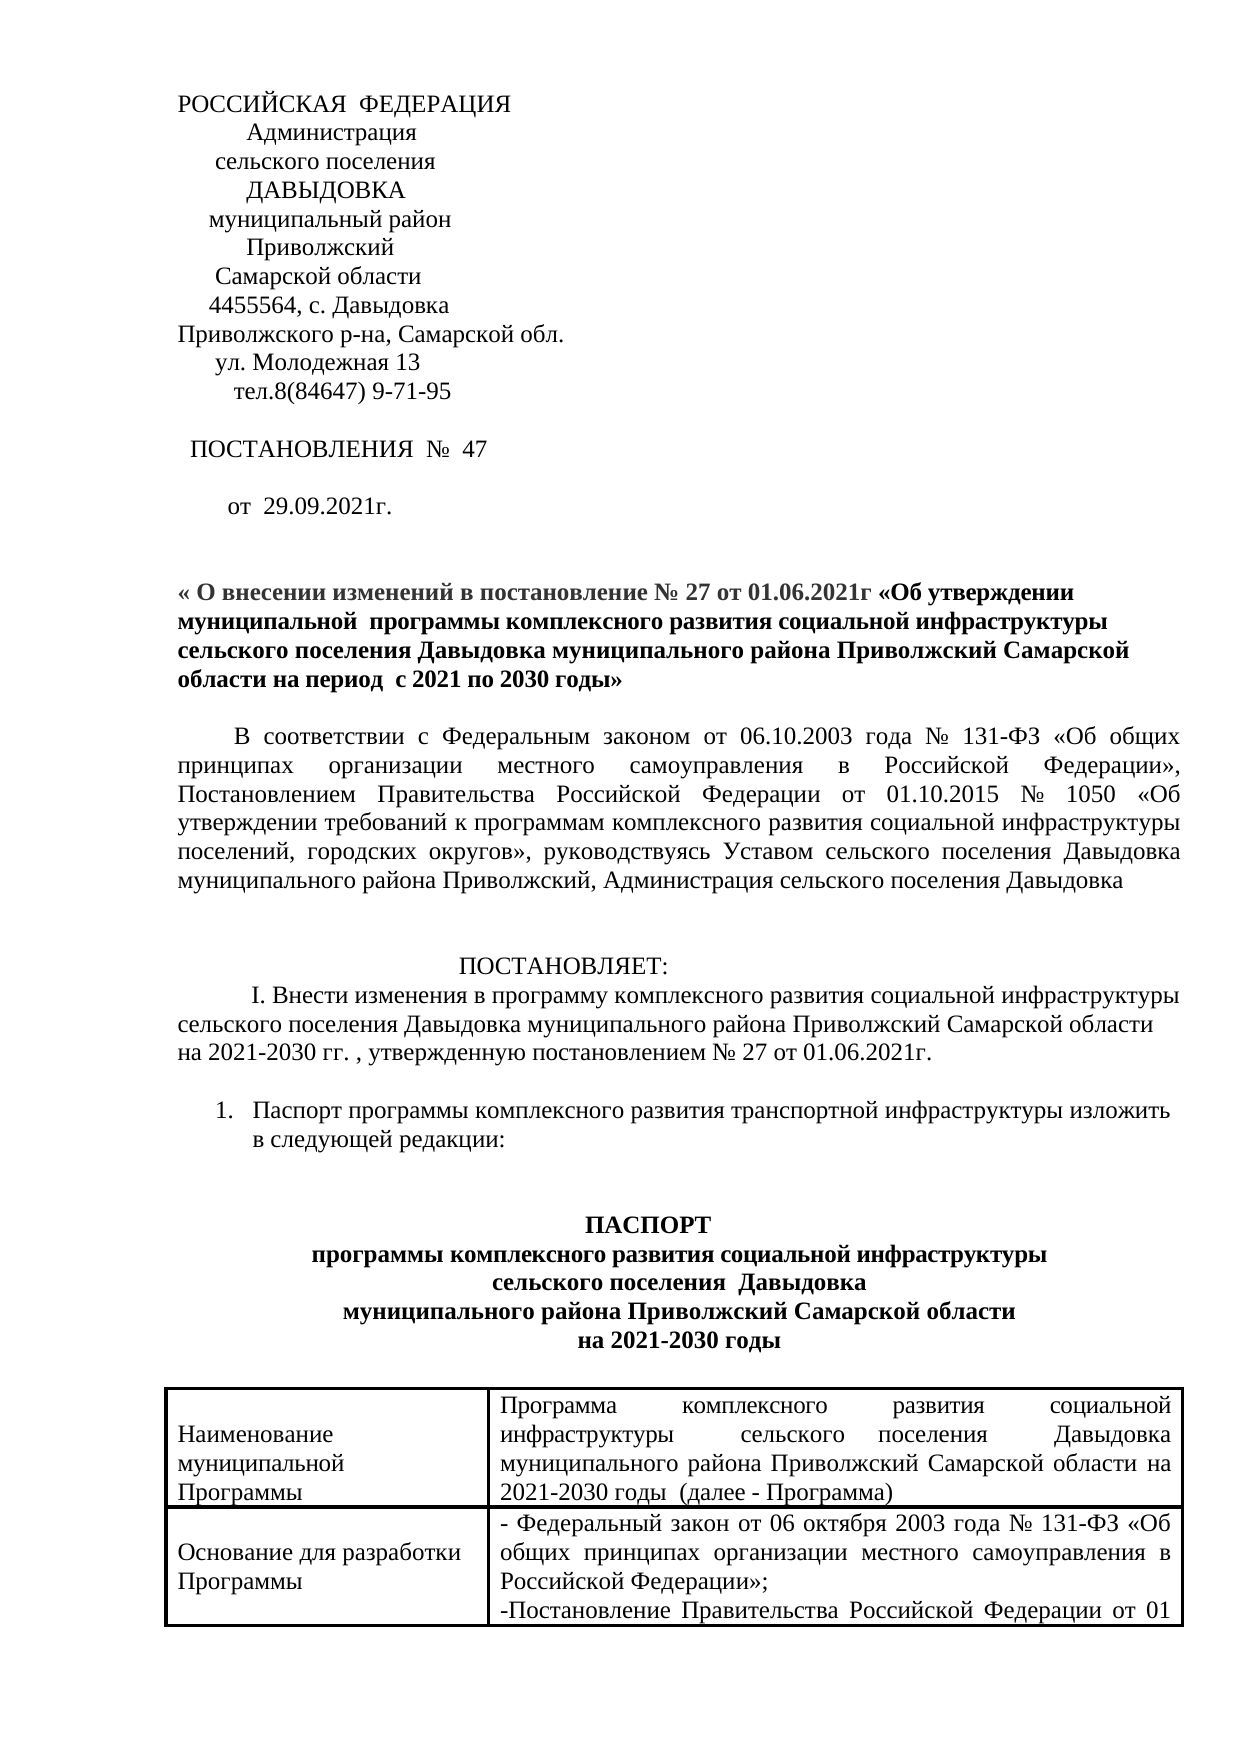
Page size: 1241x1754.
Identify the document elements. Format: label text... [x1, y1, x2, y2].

text I. Внести изменения в программу комплексного развития социальной инфраструктуры сельского поселения Давыдовка муниципального района Приволжский Самарской области на 2021-2030 гг. , утвержденную постановлением № 27 от 01.06.2021г. [177, 980, 1181, 1066]
text программы комплексного развития социальной инфраструктуры [177, 1239, 1181, 1267]
text ул. Молодежная 13 [177, 347, 1181, 376]
table_header Программа комплексного развития социальной инфраструктуры сельского поселения Давыдовка муниципального района Приволжский Самарской области на 2021-2030 годы (далее - Программа) [490, 1390, 1181, 1505]
text « О внесении изменений в постановление № 27 от 01.06.2021г «Об утверждении муниципальной программы комплексного развития социальной инфраструктуры сельского поселения Давыдовка муниципального района Приволжский Самарской области на период с 2021 по 2030 годы» [177, 577, 1171, 692]
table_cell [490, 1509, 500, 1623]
text муниципальный район [177, 204, 1181, 232]
text ПОСТАНОВЛЯЕТ: [177, 951, 1181, 980]
list Паспорт программы комплексного развития транспортной инфраструктуры изложить в следующей редакции: [215, 1095, 1181, 1152]
text от 29.09.2021г. [177, 491, 1181, 520]
text ПАСПОРТ [177, 1210, 1119, 1239]
text сельского поселения Давыдовка [177, 1267, 1181, 1296]
text ПОСТАНОВЛЕНИЯ № 47 [177, 434, 1181, 462]
text тел.8(84647) 9-71-95 [177, 376, 1181, 405]
text Администрация [177, 117, 1181, 146]
text РОССИЙСКАЯ ФЕДЕРАЦИЯ [177, 89, 1181, 117]
text Самарской области [177, 261, 1181, 290]
text на 2021-2030 годы [177, 1325, 1181, 1354]
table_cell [168, 1509, 487, 1623]
text сельского поселения [177, 146, 1181, 175]
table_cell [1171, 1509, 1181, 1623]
text муниципального района Приволжский Самарской области [177, 1296, 1181, 1325]
text В соответствии с Федеральным законом от 06.10.2003 года № 131-ФЗ «Об общих принципах организации местного самоуправления в Российской Федерации», Постановлением Правительства Российской Федерации от 01.10.2015 № 1050 «Об утверждении требований к программам комплексного развития социальной инфраструктуры поселений, городских округов», руководствуясь Уставом сельского поселения Давыдовка муниципального района Приволжский, Администрация сельского поселения Давыдовка [177, 721, 1181, 894]
text ДАВЫДОВКА [177, 175, 1181, 204]
text 4455564, с. Давыдовка Приволжского р-на, Самарской обл. [177, 290, 1181, 347]
table_header Наименование муниципальной Программы [168, 1390, 487, 1505]
text Приволжский [177, 232, 1181, 261]
